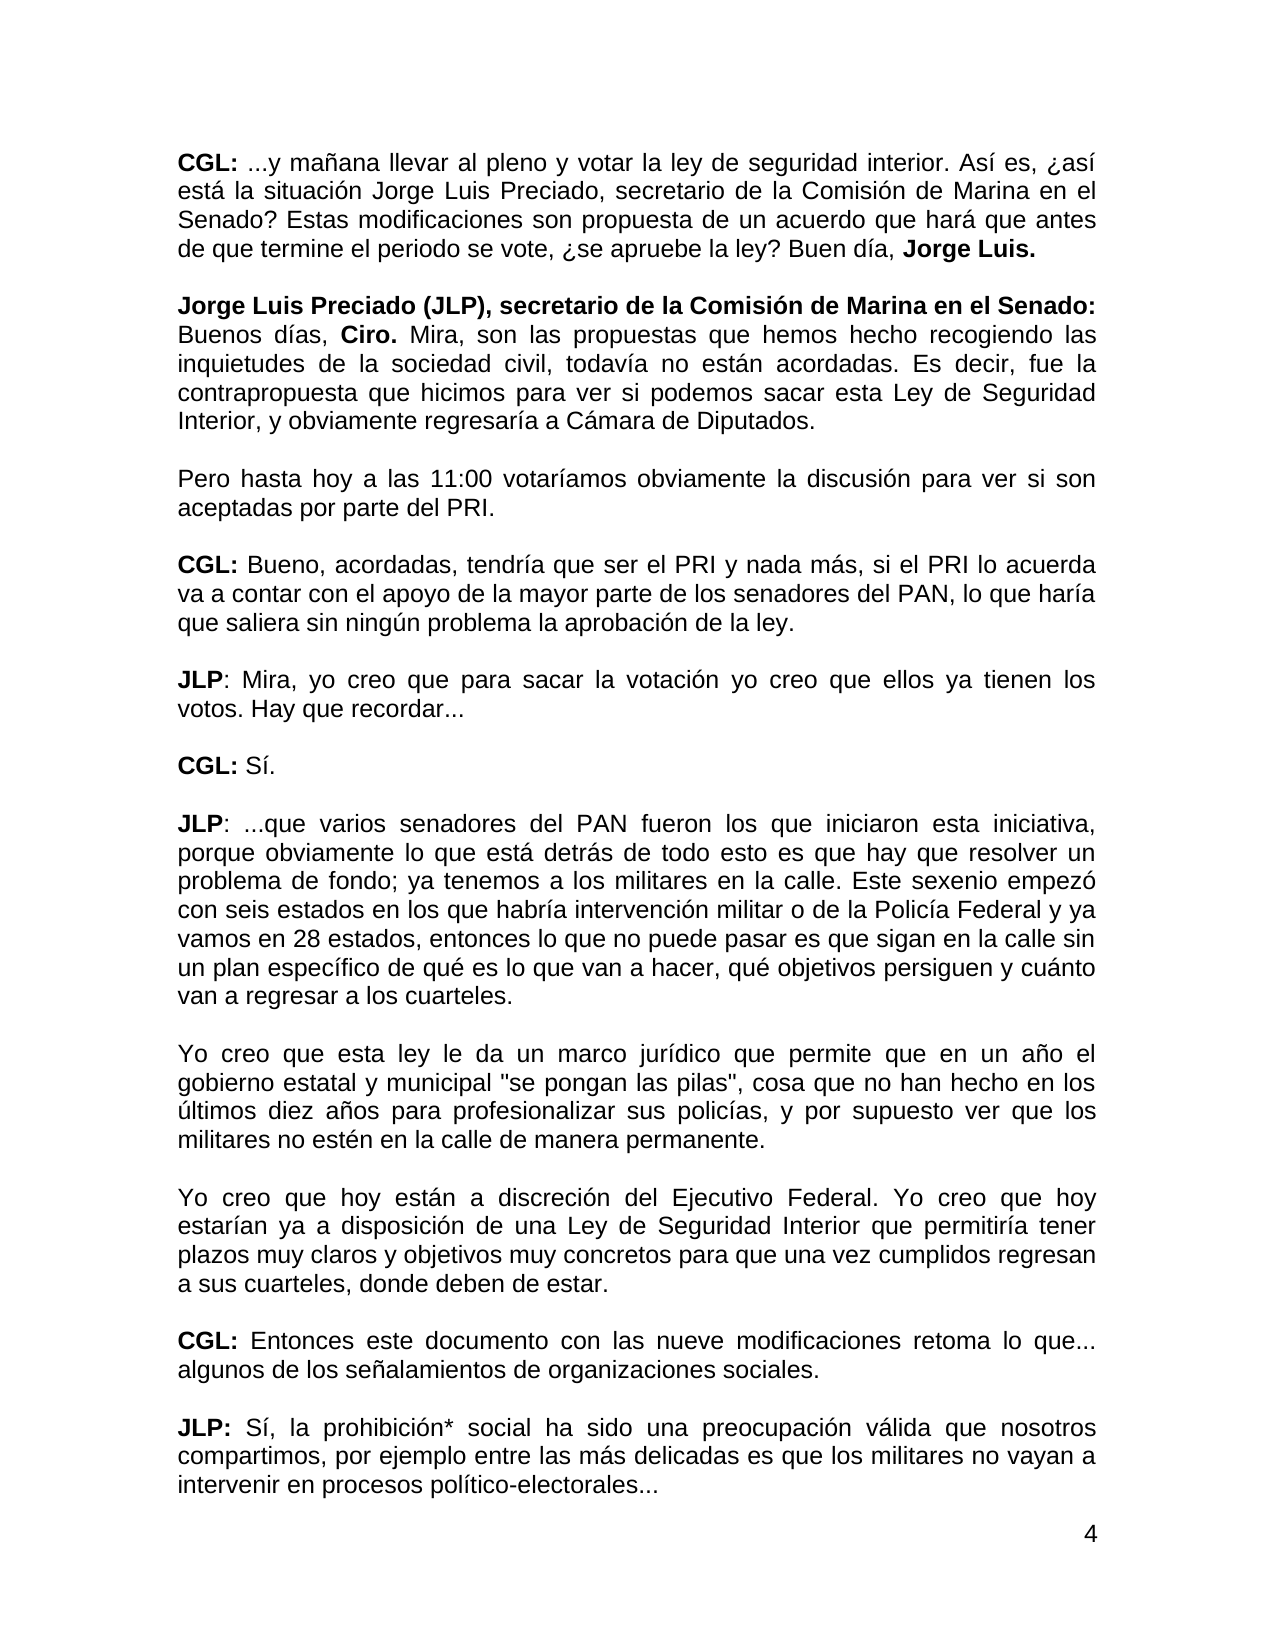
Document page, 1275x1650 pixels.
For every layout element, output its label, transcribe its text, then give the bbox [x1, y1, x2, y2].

text CGL: Bueno, acordadas, tendría que ser el PRI y nada más, si el PRI lo acuerda va a contar con el apoyo de la mayor parte de los senadores del PAN, lo que haría que saliera sin ningún problema la aprobación de la ley. [177, 550, 1098, 636]
text JLP: ...que varios senadores del PAN fueron los que iniciaron esta iniciativa, porque obviamente lo que está detrás de todo esto es que hay que resolver un problema de fondo; ya tenemos a los militares en la calle. Este sexenio empezó con seis estados en los que habría intervención militar o de la Policía Federal y ya vamos en 28 estados, entonces lo que no puede pasar es que sigan en la calle sin un plan específico de qué es lo que van a hacer, qué objetivos persiguen y cuánto van a regresar a los cuarteles. [177, 809, 1098, 1010]
text JLP: Mira, yo creo que para sacar la votación yo creo que ellos ya tienen los votos. Hay que recordar... [177, 665, 1098, 723]
text CGL: Entonces este documento con las nueve modificaciones retoma lo que... algunos de los señalamientos de organizaciones sociales. [177, 1326, 1098, 1384]
text JLP: Sí, la prohibición* social ha sido una preocupación válida que nosotros compartimos, por ejemplo entre las más delicadas es que los militares no vayan a intervenir en procesos político-electorales... [177, 1413, 1098, 1499]
text CGL: ...y mañana llevar al pleno y votar la ley de seguridad interior. Así es, ¿así está la situación Jorge Luis Preciado, secretario de la Comisión de Marina en el Senado? Estas modificaciones son propuesta de un acuerdo que hará que antes de que termine el periodo se vote, ¿se apruebe la ley? Buen día, Jorge Luis. [177, 148, 1098, 263]
text Jorge Luis Preciado (JLP), secretario de la Comisión de Marina en el Senado: Buenos días, Ciro. Mira, son las propuestas que hemos hecho recogiendo las inquietudes de la sociedad civil, todavía no están acordadas. Es decir, fue la contrapropuesta que hicimos para ver si podemos sacar esta Ley de Seguridad Interior, y obviamente regresaría a Cámara de Diputados. [177, 291, 1098, 435]
text Pero hasta hoy a las 11:00 votaríamos obviamente la discusión para ver si son aceptadas por parte del PRI. [177, 464, 1098, 521]
text Yo creo que esta ley le da un marco jurídico que permite que en un año el gobierno estatal y municipal "se pongan las pilas", cosa que no han hecho en los últimos diez años para profesionalizar sus policías, y por supuesto ver que los militares no estén en la calle de manera permanente. [177, 1039, 1098, 1154]
text Yo creo que hoy están a discreción del Ejecutivo Federal. Yo creo que hoy estarían ya a disposición de una Ley de Seguridad Interior que permitiría tener plazos muy claros y objetivos muy concretos para que una vez cumplidos regresan a sus cuarteles, donde deben de estar. [177, 1183, 1098, 1298]
text CGL: Sí. [177, 751, 1098, 780]
